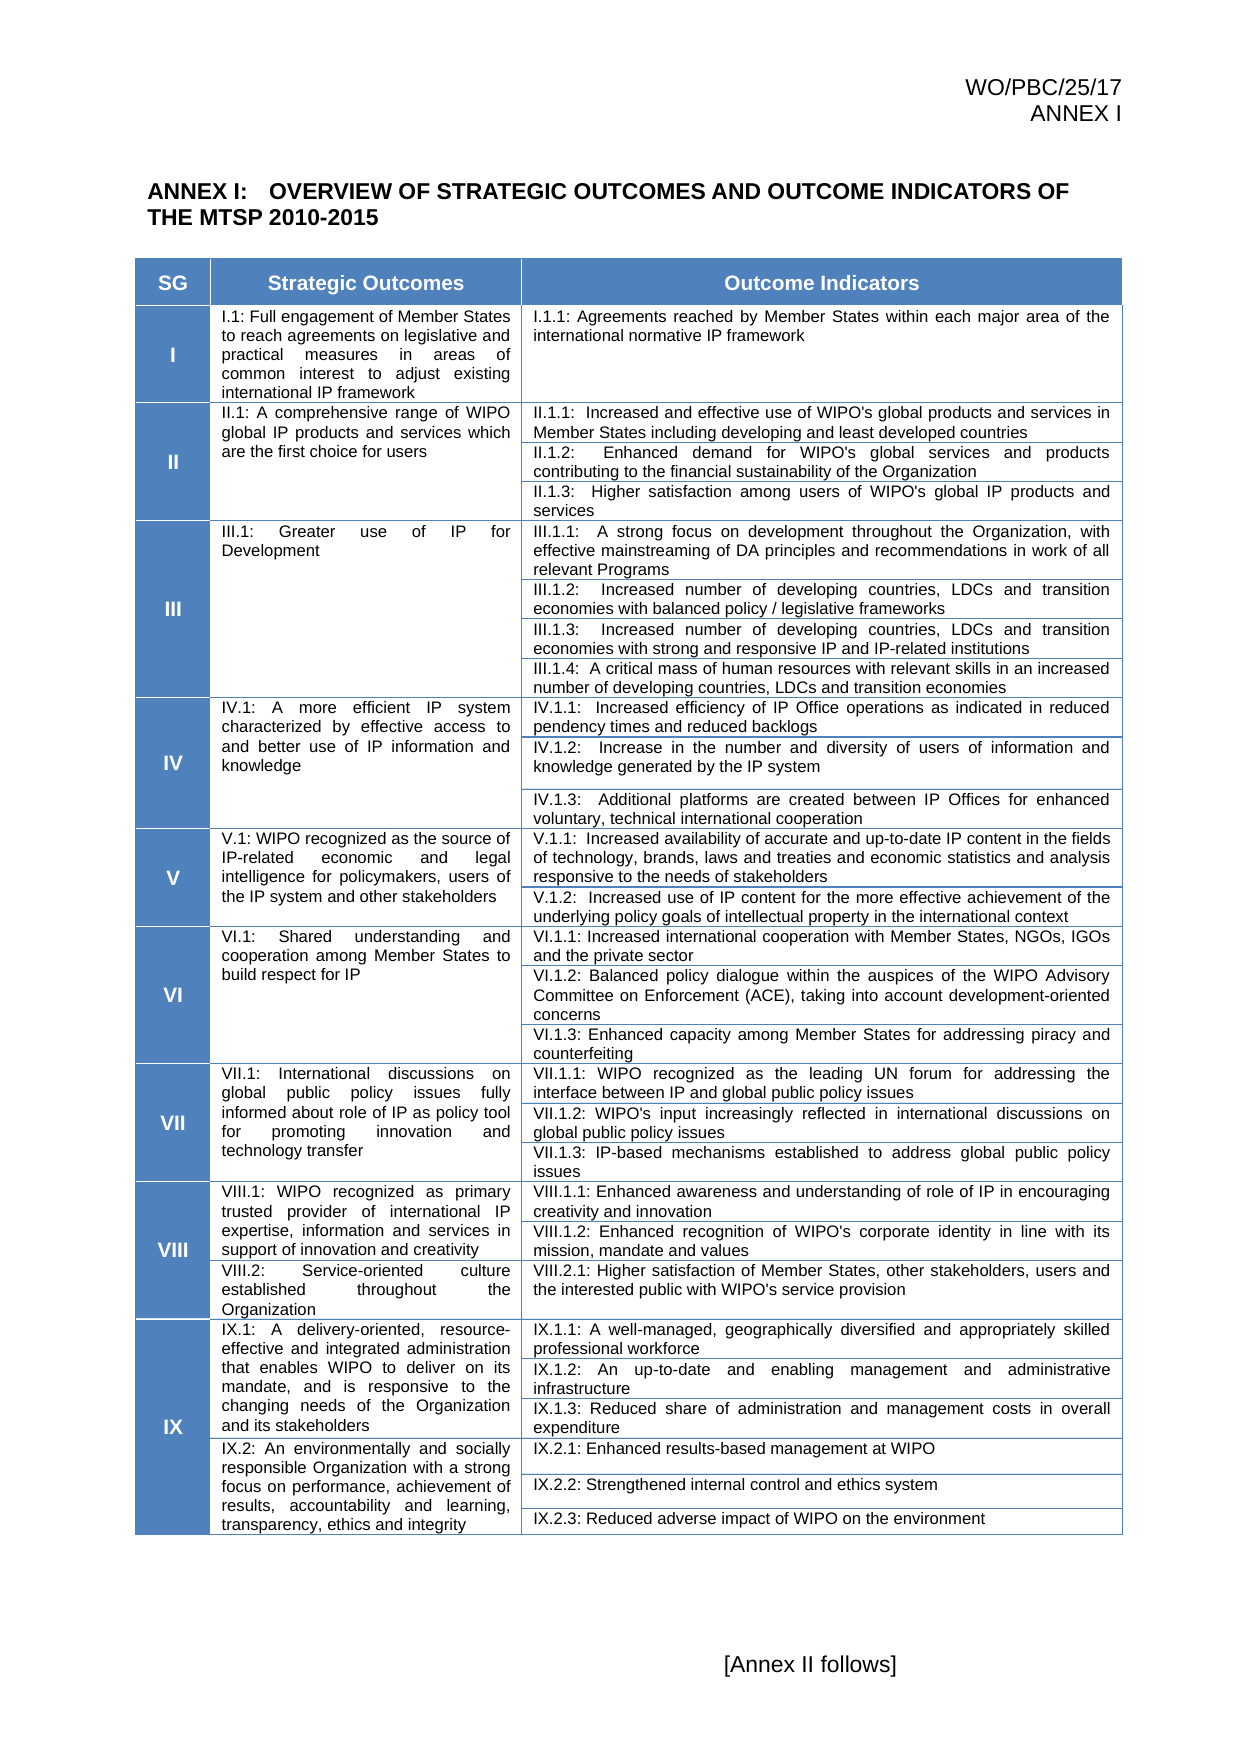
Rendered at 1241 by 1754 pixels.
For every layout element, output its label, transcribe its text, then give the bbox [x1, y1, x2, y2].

table_cell VII [136, 1064, 210, 1181]
table_cell V.1.2: Increased use of IP content for the more effective achievement of the underlying policy goals of intellectual property in the international context [522, 888, 1122, 926]
table_cell IX.1.1: A well-managed, geographically diversified and appropriately skilled professional workforce [522, 1320, 1122, 1358]
subtitle ANNEX I: OVERVIEW OF STRATEGIC OUTCOMES AND OUTCOME INDICATORS OF THE MTSP 2010-2015 [147, 178, 1122, 230]
table_cell VII.1.1: WIPO recognized as the leading UN forum for addressing the interface between IP and global public policy issues [522, 1064, 1122, 1102]
table_cell VII.1: International discussions on global public policy issues fully informed about role of IP as policy tool for promoting innovation and technology transfer [210, 1064, 521, 1181]
table_cell IV.1.1: Increased efficiency of IP Office operations as indicated in reduced pendency times and reduced backlogs [522, 698, 1122, 736]
table_cell III.1.1: A strong focus on development throughout the Organization, with effective mainstreaming of DA principles and recommendations in work of all relevant Programs [522, 521, 1122, 579]
table_cell V.1: WIPO recognized as the source of IP-related economic and legal intelligence for policymakers, users of the IP system and other stakeholders [210, 829, 521, 926]
table_cell I [136, 306, 210, 402]
table_cell VI.1.3: Enhanced capacity among Member States for addressing piracy and counterfeiting [522, 1025, 1122, 1063]
table_cell II.1: A comprehensive range of WIPO global IP products and services which are the first choice for users [210, 403, 521, 520]
table_cell VIII.1.1: Enhanced awareness and understanding of role of IP in encouraging creativity and innovation [522, 1182, 1122, 1221]
table_cell VIII.1: WIPO recognized as primary trusted provider of international IP expertise, information and services in support of innovation and creativity [210, 1182, 521, 1260]
table_cell IX.2: An environmentally and socially responsible Organization with a strong focus on performance, achievement of results, accountability and learning, transparency, ethics and integrity [210, 1439, 521, 1534]
table_header Strategic Outcomes [211, 259, 521, 305]
table_cell IX.2.1: Enhanced results-based management at WIPO [522, 1439, 1122, 1473]
table_cell IX.1.2: An up-to-date and enabling management and administrative infrastructure [522, 1359, 1122, 1398]
table_cell IX [136, 1320, 210, 1534]
table_cell III [136, 521, 210, 697]
table_cell VI.1.1: Increased international cooperation with Member States, NGOs, IGOs and the private sector [522, 927, 1122, 965]
table_cell VI.1: Shared understanding and cooperation among Member States to build respect for IP [210, 927, 521, 1063]
table_cell II.1.2: Enhanced demand for WIPO's global services and products contributing to the financial sustainability of the Organization [522, 443, 1122, 481]
table_cell IX.1.3: Reduced share of administration and management costs in overall expenditure [522, 1399, 1122, 1437]
table_cell I.1.1: Agreements reached by Member States within each major area of the international normative IP framework [522, 305, 1122, 402]
table_cell VIII.2.1: Higher satisfaction of Member States, other stakeholders, users and the interested public with WIPO's service provision [522, 1261, 1122, 1318]
table_cell III.1.2: Increased number of developing countries, LDCs and transition economies with balanced policy / legislative frameworks [522, 580, 1122, 618]
table_cell IX.2.2: Strengthened internal control and ethics system [522, 1475, 1122, 1508]
table_cell IV.1.3: Additional platforms are created between IP Offices for enhanced voluntary, technical international cooperation [522, 790, 1122, 828]
table_cell VIII [136, 1182, 210, 1318]
table_cell V.1.1: Increased availability of accurate and up-to-date IP content in the fields of technology, brands, laws and treaties and economic statistics and analysis responsive to the needs of stakeholders [522, 829, 1122, 886]
table_cell V [136, 829, 210, 926]
table_header Outcome Indicators [522, 259, 1122, 305]
table_cell VII.1.3: IP-based mechanisms established to address global public policy issues [522, 1143, 1122, 1181]
table_cell VI.1.2: Balanced policy dialogue within the auspices of the WIPO Advisory Committee on Enforcement (ACE), taking into account development-oriented concerns [522, 966, 1122, 1024]
table_cell II.1.1: Increased and effective use of WIPO's global products and services in Member States including developing and least developed countries [522, 403, 1122, 442]
table_cell III.1.4: A critical mass of human resources with relevant skills in an increased number of developing countries, LDCs and transition economies [522, 659, 1122, 697]
table_cell IX.2.3: Reduced adverse impact of WIPO on the environment [522, 1509, 1122, 1534]
table_cell II.1.3: Higher satisfaction among users of WIPO's global IP products and services [522, 482, 1122, 520]
table_cell I.1: Full engagement of Member States to reach agreements on legislative and practical measures in areas of common interest to adjust existing international IP framework [210, 305, 521, 402]
table_cell IX.1: A delivery-oriented, resource-effective and integrated administration that enables WIPO to deliver on its mandate, and is responsive to the changing needs of the Organization and its stakeholders [210, 1320, 521, 1437]
table_cell VII.1.2: WIPO's input increasingly reflected in international discussions on global public policy issues [522, 1104, 1122, 1142]
table_cell IV [136, 698, 210, 828]
table_cell IV.1: A more efficient IP system characterized by effective access to and better use of IP information and knowledge [210, 698, 521, 828]
table_cell VIII.2: Service-oriented culture established throughout the Organization [210, 1261, 521, 1318]
table_cell III.1: Greater use of IP for Development [210, 521, 521, 697]
table_cell VI [136, 927, 210, 1063]
table_cell III.1.3: Increased number of developing countries, LDCs and transition economies with strong and responsive IP and IP-related institutions [522, 619, 1122, 658]
table_header SG [136, 259, 210, 305]
table_cell IV.1.2: Increase in the number and diversity of users of information and knowledge generated by the IP system [522, 738, 1122, 788]
table_cell VIII.1.2: Enhanced recognition of WIPO's corporate identity in line with its mission, mandate and values [522, 1222, 1122, 1260]
table_cell II [136, 403, 210, 520]
